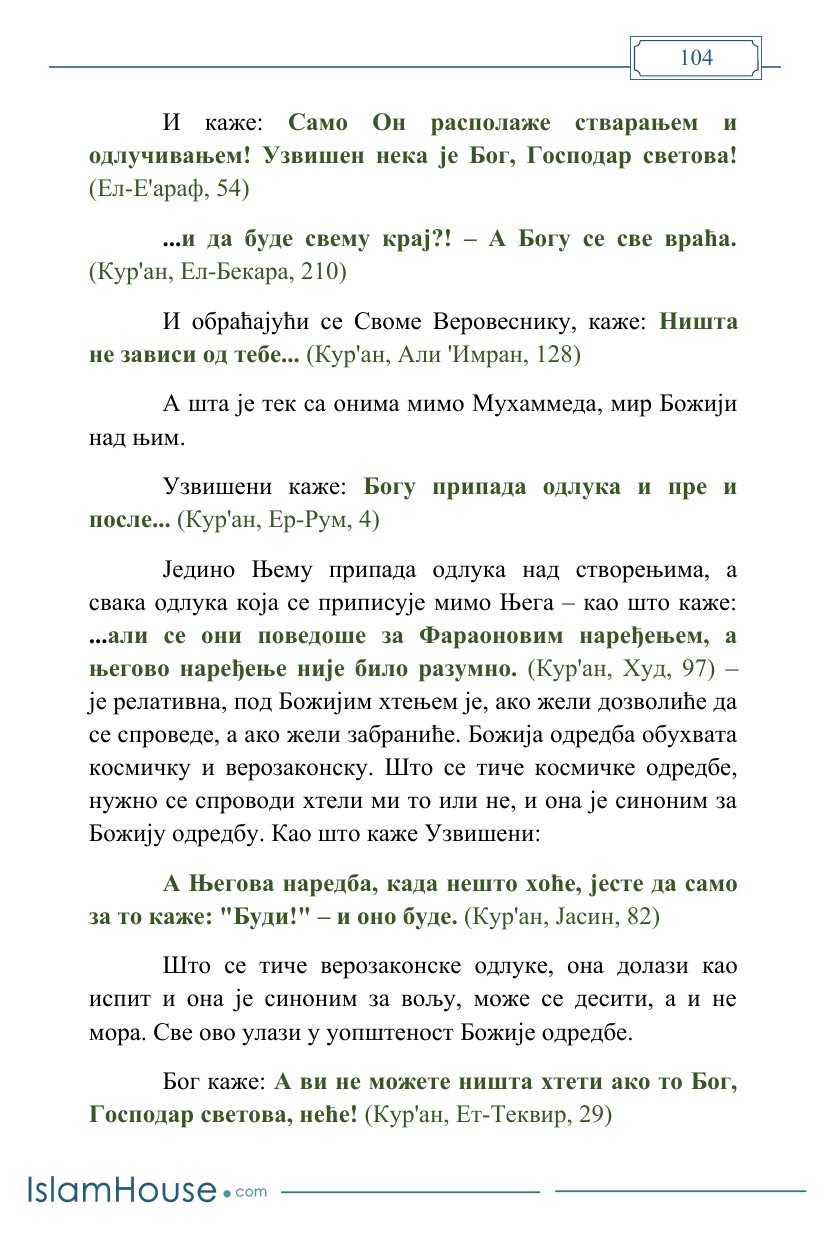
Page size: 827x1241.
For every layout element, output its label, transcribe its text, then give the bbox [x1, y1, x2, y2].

picture [548, 1170, 807, 1208]
text А Његова наредба, када нешто хоће, јесте да само за то каже: "Буди!" – и оно буде. (Кур'ан, Јасин, 82) [89, 868, 738, 929]
text А шта је тек са онима мимо Мухаммеда, мир Божији над њим. [89, 388, 738, 450]
text И каже: Само Он располаже стварањем и одлучивањем! Узвишен нека је Бог, Господар светова! (Ел-Е'араф, 54) [89, 107, 738, 202]
text И обраћајући се Своме Веровеснику, каже: Ништа не зависи од тебе... (Кур'ан, Али 'Имран, 128) [89, 306, 738, 368]
picture [20, 1171, 541, 1209]
text Бог каже: А ви не можете ништа хтети ако то Бог, Господар светова, неће! (Кур'ан, Ет-Теквир, 29) [89, 1066, 738, 1128]
text Што се тиче верозаконске одлуке, она долази као испит и она је синоним за вољу, може се десити, а и не мора. Све ово улази у уопштеност Божије одредбе. [89, 951, 738, 1045]
text Једино Њему припада одлука над створењима, а свака одлука која се приписује мимо Њега – као што каже: ...али се они поведоше за Фараоновим наређењем, а његово наређење није било разумно. (Кур'ан, Худ, 97) – је релативна, под Божијим хтењем је, ако жели дозволиће да се спроведе, а ако жели забраниће. Божија одредба обухвата космичку и верозаконску. Што се тиче космичке одредбе, нужно се спроводи хтели ми то или не, и она је синоним за Божију одредбу. Као што каже Узвишени: [89, 554, 738, 847]
text Узвишени каже: Богу припада одлука и пре и после... (Кур'ан, Ер-Рум, 4) [89, 471, 738, 533]
text ...и да буде свему крај?! – А Богу се све враћа. (Кур'ан, Ел-Бекара, 210) [89, 223, 738, 285]
